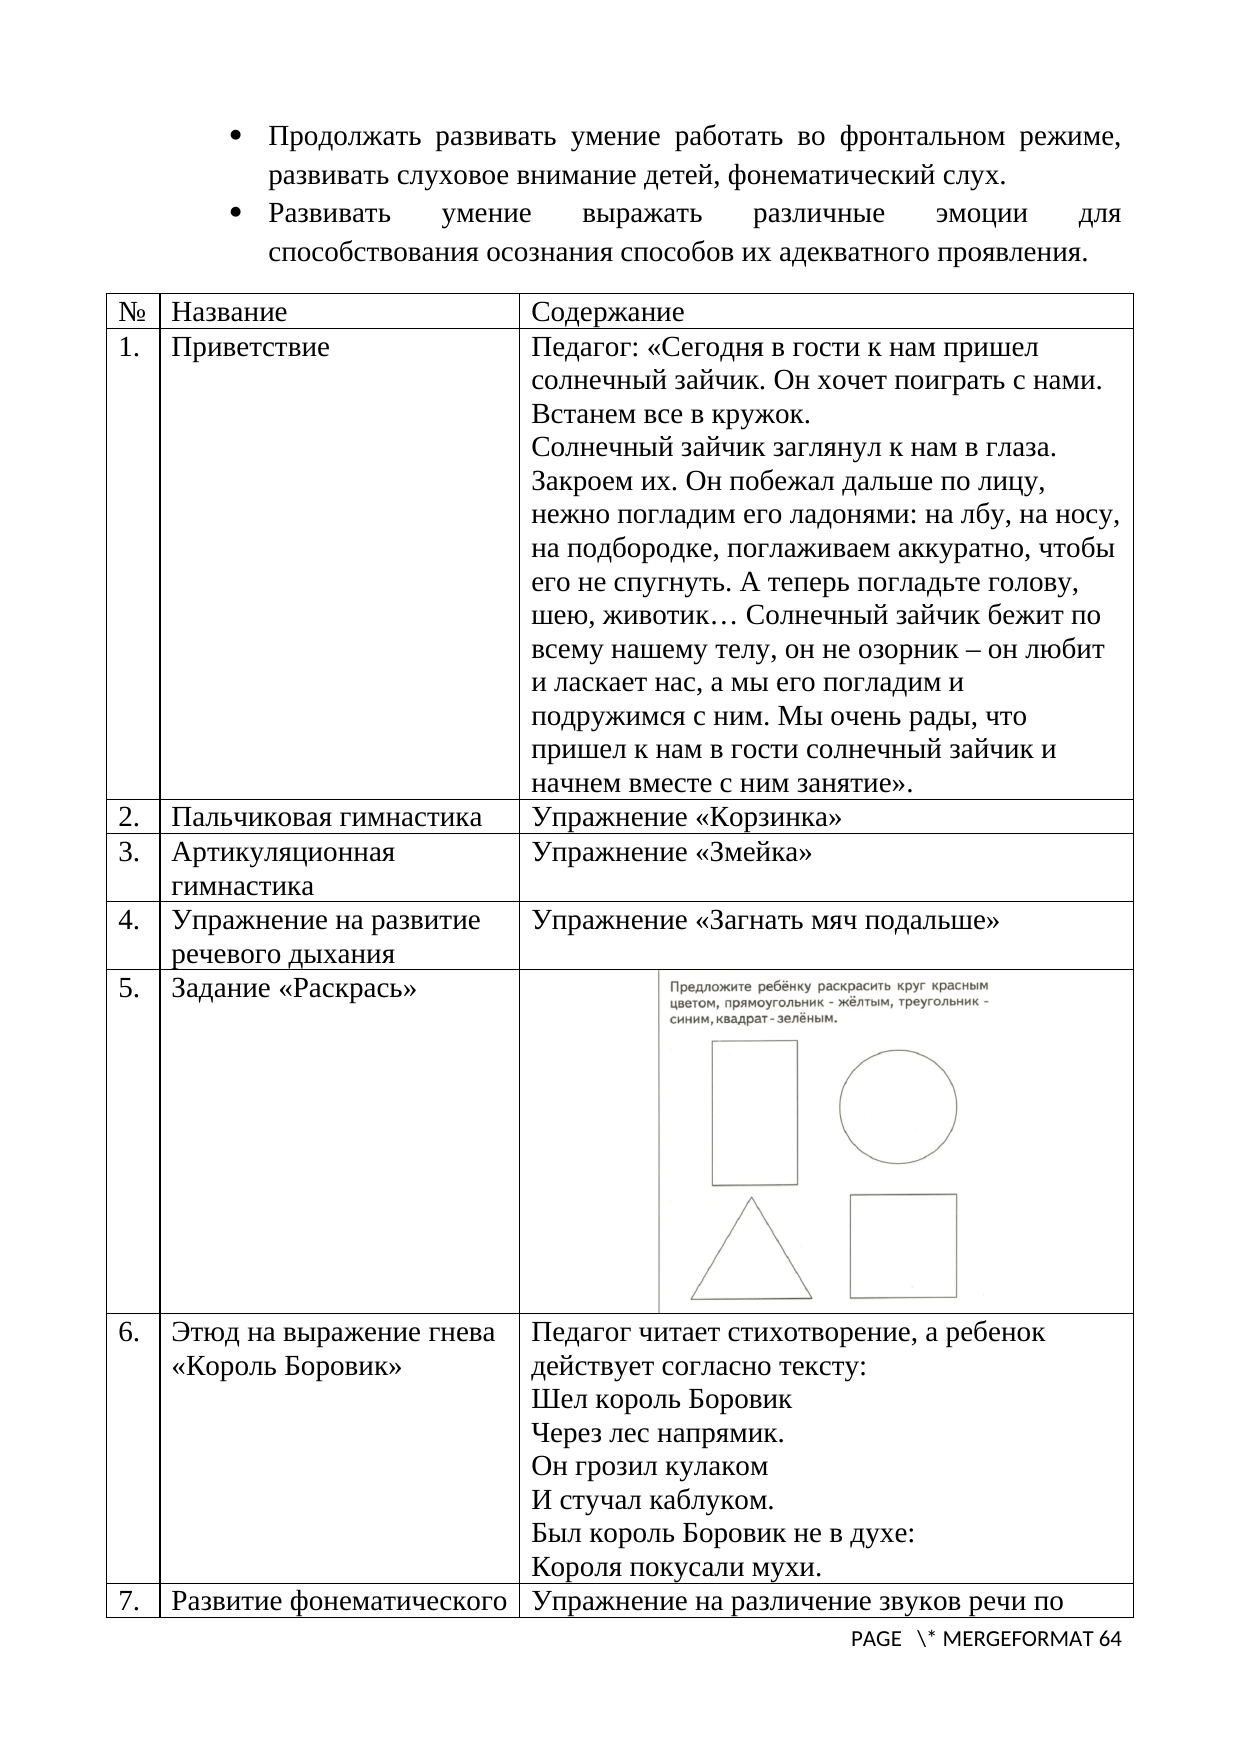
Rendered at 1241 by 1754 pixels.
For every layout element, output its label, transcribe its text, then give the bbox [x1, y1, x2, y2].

table_cell 3. [107, 834, 159, 901]
table_cell 4. [107, 902, 159, 969]
table_cell Артикуляционная гимнастика [161, 834, 519, 901]
table_cell Упражнение «Змейка» [520, 834, 1133, 901]
table_cell Этюд на выражение гнева «Король Боровик» [161, 1314, 519, 1582]
picture [658, 970, 995, 1313]
table_cell Приветствие [161, 329, 519, 798]
table_cell Педагог читает стихотворение, а ребенок действует согласно тексту: Шел король Боровик Через лес напрямик. Он грозил кулаком И стучал каблуком. Был король Боровик не в духе: Короля покусали мухи. [520, 1314, 1133, 1582]
table_cell 2. [107, 800, 159, 833]
list Продолжать развивать умение работать во фронтальном режиме, развивать слуховое внимание детей, фонематический слух. [231, 118, 1122, 190]
table_header № [107, 294, 159, 328]
table_cell 7. [107, 1584, 159, 1617]
table_cell 5. [107, 970, 159, 1313]
table_cell Упражнение на развитие речевого дыхания [161, 902, 519, 969]
table_header Содержание [520, 294, 1133, 328]
table_cell Упражнение «Загнать мяч подальше» [520, 902, 1133, 969]
table_cell 6. [107, 1314, 159, 1582]
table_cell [161, 1584, 519, 1617]
table_cell Пальчиковая гимнастика [161, 800, 519, 833]
table_cell Педагог: «Сегодня в гости к нам пришел солнечный зайчик. Он хочет поиграть с нами. Встанем все в кружок. Солнечный зайчик заглянул к нам в глаза. Закроем их. Он побежал дальше по лицу, нежно погладим его ладонями: на лбу, на носу, на подбородке, поглаживаем аккуратно, чтобы его не спугнуть. А теперь погладьте голову, шею, животик… Солнечный зайчик бежит по всему нашему телу, он не озорник – он любит и ласкает нас, а мы его погладим и подружимся с ним. Мы очень рады, что пришел к нам в гости солнечный зайчик и начнем вместе с ним занятие». [520, 329, 1133, 798]
table_cell Упражнение «Корзинка» [520, 800, 1133, 833]
table_header Название [161, 294, 519, 328]
table_cell [995, 970, 1133, 1313]
list Развивать умение выражать различные эмоции для способствования осознания способов их адекватного проявления. [231, 195, 1122, 267]
table_cell Задание «Раскрась» [161, 970, 519, 1313]
table_cell 1. [107, 329, 159, 798]
table_cell [520, 970, 658, 1313]
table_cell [520, 1584, 1133, 1617]
